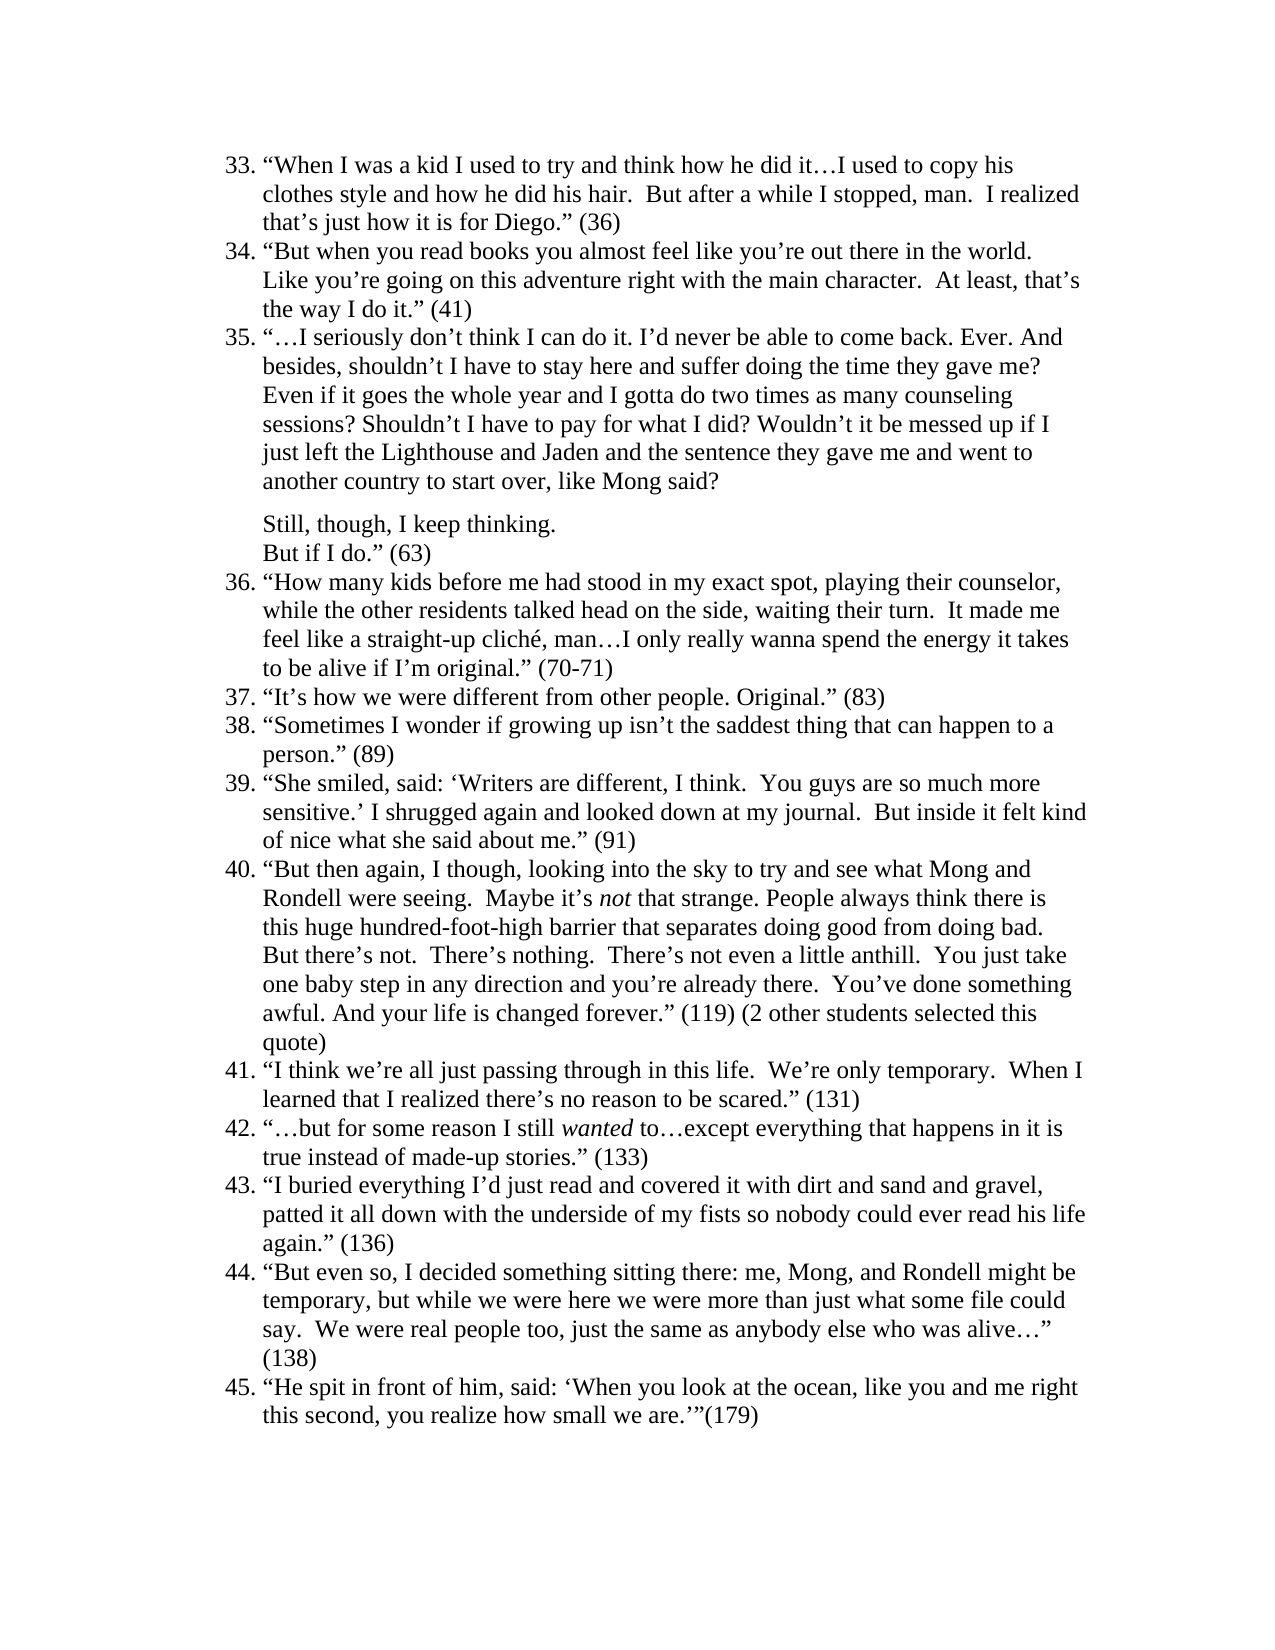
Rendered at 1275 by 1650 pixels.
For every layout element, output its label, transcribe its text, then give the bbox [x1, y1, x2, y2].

list “When I was a kid I used to try and think how he did it…I used to copy his clothes style and how he did his hair. But after a while I stopped, man. I realized that’s just how it is for Diego.” (36) [225, 150, 1087, 236]
list “But then again, I though, looking into the sky to try and see what Mong and Rondell were seeing. Maybe it’s not that strange. People always think there is this huge hundred-foot-high barrier that separates doing good from doing bad. But there’s not. There’s nothing. There’s not even a little anthill. You just take one baby step in any direction and you’re already there. You’ve done something awful. And your life is changed forever.” (119) (2 other students selected this quote) [225, 854, 1087, 1056]
list “…but for some reason I still wanted to…except everything that happens in it is true instead of made-up stories.” (133) [225, 1113, 1087, 1171]
list “I think we’re all just passing through in this life. We’re only temporary. When I learned that I realized there’s no reason to be scared.” (131) [225, 1056, 1087, 1113]
list “But even so, I decided something sitting there: me, Mong, and Rondell might be temporary, but while we were here we were more than just what some file could say. We were real people too, just the same as anybody else who was alive…” (138) [225, 1257, 1087, 1372]
list “It’s how we were different from other people. Original.” (83) [225, 682, 1087, 711]
list “He spit in front of him, said: ‘When you look at the ocean, like you and me right this second, you realize how small we are.’”(179) [225, 1372, 1087, 1429]
list “I buried everything I’d just read and covered it with dirt and sand and gravel, patted it all down with the underside of my fists so nobody could ever read his life again.” (136) [225, 1171, 1087, 1257]
list “…I seriously don’t think I can do it. I’d never be able to come back. Ever. And besides, shouldn’t I have to stay here and suffer doing the time they gave me? Even if it goes the whole year and I gotta do two times as many counseling sessions? Shouldn’t I have to pay for what I did? Wouldn’t it be messed up if I just left the Lighthouse and Jaden and the sentence they gave me and went to another country to start over, like Mong said? [225, 322, 1087, 495]
list “Sometimes I wonder if growing up isn’t the saddest thing that can happen to a person.” (89) [225, 711, 1087, 768]
list But if I do.” (63) [262, 538, 1087, 567]
list “But when you read books you almost feel like you’re out there in the world. Like you’re going on this adventure right with the main character. At least, that’s the way I do it.” (41) [225, 236, 1087, 322]
list Still, though, I keep thinking. [262, 509, 1087, 538]
list “How many kids before me had stood in my exact spot, playing their counselor, while the other residents talked head on the side, waiting their turn. It made me feel like a straight-up cliché, man…I only really wanna spend the energy it takes to be alive if I’m original.” (70-71) [225, 567, 1087, 682]
list “She smiled, said: ‘Writers are different, I think. You guys are so much more sensitive.’ I shrugged again and looked down at my journal. But inside it felt kind of nice what she said about me.” (91) [225, 768, 1087, 854]
